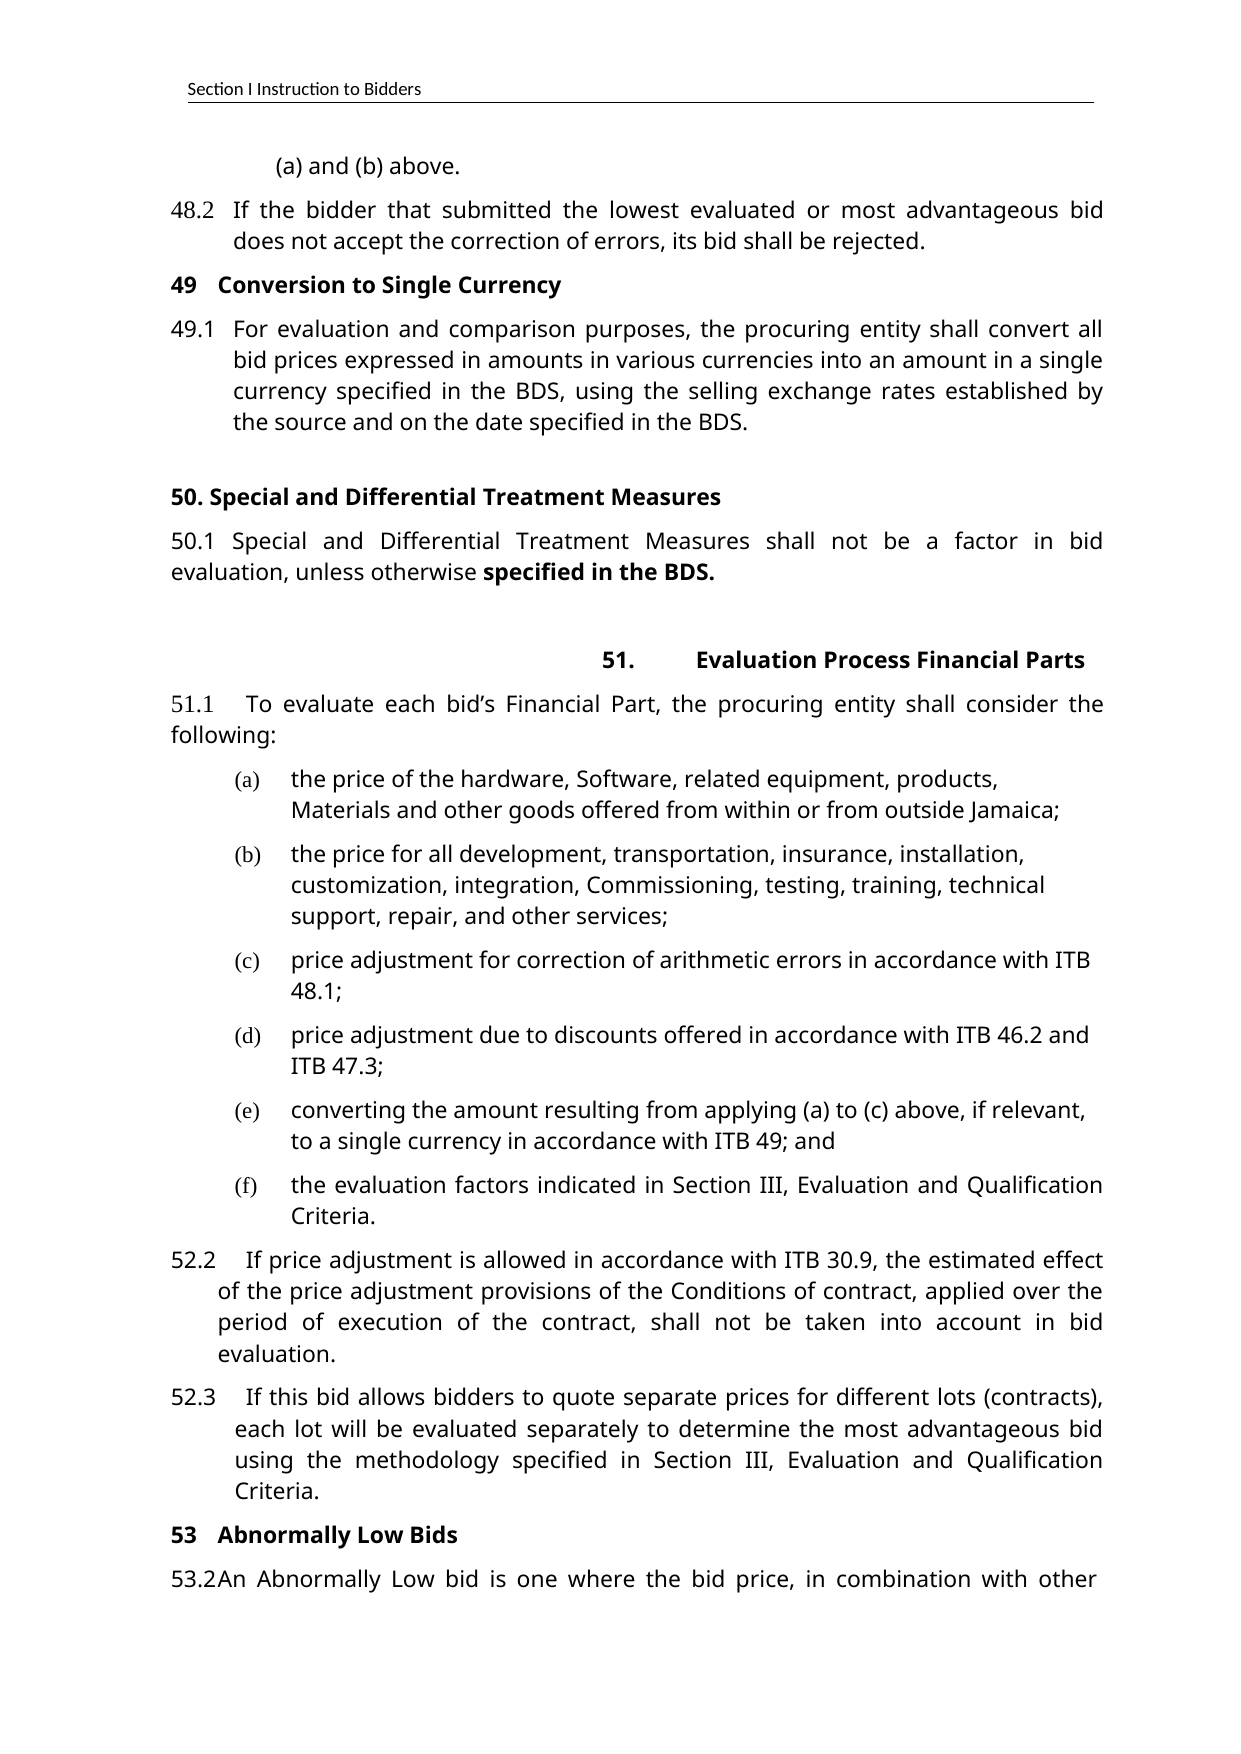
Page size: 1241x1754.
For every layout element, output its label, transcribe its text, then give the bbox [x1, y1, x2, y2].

table_cell Conversion to Single Currency For evaluation and comparison purposes, the procuring entity shall convert all bid prices expressed in amounts in various currencies into an amount in a single currency specified in the BDS, using the selling exchange rates established by the source and on the date specified in the BDS. [159, 269, 1116, 481]
table_cell 50. Special and Differential Treatment Measures 50.1 Special and Differential Treatment Measures shall not be a factor in bid evaluation, unless otherwise specified in the BDS. [159, 481, 1116, 644]
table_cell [159, 150, 1116, 269]
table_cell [159, 1519, 1116, 1594]
table_cell Evaluation Process Financial Parts 51.1 To evaluate each bid’s Financial Part, the procuring entity shall consider the following: the price of the hardware, Software, related equipment, products, Materials and other goods offered from within or from outside Jamaica; the price for all development, transportation, insurance, installation, customization, integration, Commissioning, testing, training, technical support, repair, and other services; price adjustment for correction of arithmetic errors in accordance with ITB 48.1; price adjustment due to discounts offered in accordance with ITB 46.2 and ITB 47.3; converting the amount resulting from applying (a) to (c) above, if relevant, to a single currency in accordance with ITB 49; and the evaluation factors indicated in Section III, Evaluation and Qualification Criteria. If price adjustment is allowed in accordance with ITB 30.9, the estimated effect of the price adjustment provisions of the Conditions of contract, applied over the period of execution of the contract, shall not be taken into account in bid evaluation. If this bid allows bidders to quote separate prices for different lots (contracts), each lot will be evaluated separately to determine the most advantageous bid using the methodology specified in Section III, Evaluation and Qualification Criteria. [159, 644, 1116, 1519]
